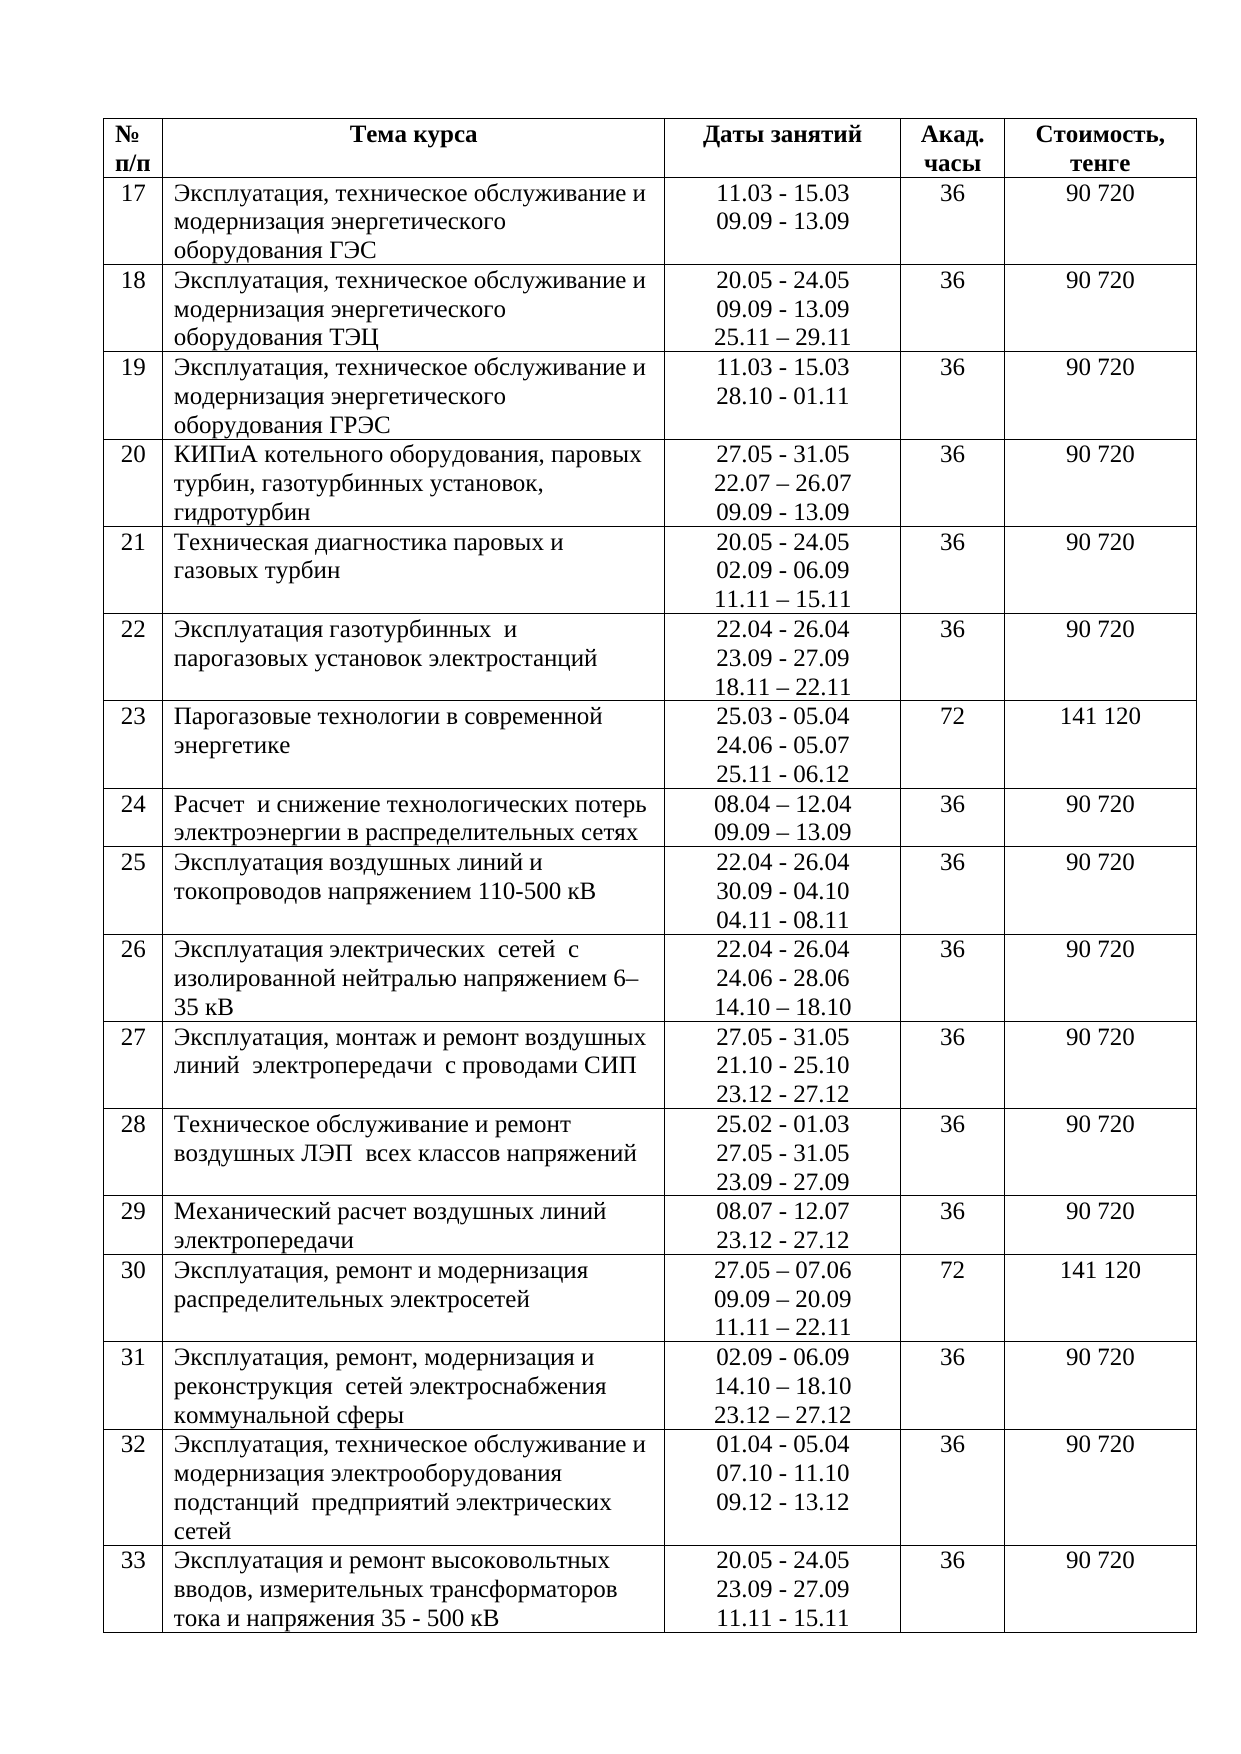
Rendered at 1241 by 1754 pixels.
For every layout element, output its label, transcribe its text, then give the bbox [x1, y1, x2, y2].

table_cell 25.03 - 05.04 24.06 - 05.07 25.11 - 06.12 [665, 701, 900, 788]
table_cell 36 [901, 614, 1004, 700]
table_cell 36 [901, 178, 1004, 264]
table_cell 36 [901, 1022, 1004, 1108]
table_cell 22.04 - 26.04 24.06 - 28.06 14.10 – 18.10 [665, 935, 900, 1021]
table_cell 17 [104, 178, 162, 264]
table_cell 36 [901, 935, 1004, 1021]
table_cell 20 [104, 440, 162, 526]
table_cell 08.07 - 12.07 23.12 - 27.12 [665, 1196, 900, 1254]
table_cell 36 [901, 1109, 1004, 1195]
table_cell 90 720 [1005, 1022, 1196, 1108]
table_cell 27.05 - 31.05 21.10 - 25.10 23.12 - 27.12 [665, 1022, 900, 1108]
table_cell 22 [104, 614, 162, 700]
table_cell Эксплуатация, техническое обслуживание и модернизация энергетического оборудования ГЭС [163, 178, 664, 264]
table_cell 01.04 - 05.04 07.10 - 11.10 09.12 - 13.12 [665, 1430, 900, 1544]
table_cell Эксплуатация, техническое обслуживание и модернизация электрооборудования подстанций предприятий электрических сетей [163, 1430, 664, 1544]
table_cell 90 720 [1005, 1196, 1196, 1254]
table_cell 90 720 [1005, 1546, 1196, 1632]
table_cell Расчет и снижение технологических потерь электроэнергии в распределительных сетях [163, 789, 664, 846]
table_cell 11.03 - 15.03 28.10 - 01.11 [665, 352, 900, 438]
table_cell 90 720 [1005, 789, 1196, 846]
table_cell 90 720 [1005, 1342, 1196, 1428]
table_cell Акад. часы [901, 119, 1004, 177]
table_cell 20.05 - 24.05 23.09 - 27.09 11.11 - 15.11 [665, 1546, 900, 1632]
table_cell 36 [901, 527, 1004, 613]
table_cell 36 [901, 440, 1004, 526]
table_cell Эксплуатация, монтаж и ремонт воздушных линий электропередачи с проводами СИП [163, 1022, 664, 1108]
table_cell 29 [104, 1196, 162, 1254]
table_cell 90 720 [1005, 265, 1196, 351]
table_cell 26 [104, 935, 162, 1021]
table_cell Эксплуатация, техническое обслуживание и модернизация энергетического оборудования ТЭЦ [163, 265, 664, 351]
table_cell 20.05 - 24.05 02.09 - 06.09 11.11 – 15.11 [665, 527, 900, 613]
table_cell 28 [104, 1109, 162, 1195]
table_cell 90 720 [1005, 847, 1196, 933]
table_cell Эксплуатация, ремонт и модернизация распределительных электросетей [163, 1255, 664, 1341]
table_cell Даты занятий [665, 119, 900, 177]
table_cell 02.09 - 06.09 14.10 – 18.10 23.12 – 27.12 [665, 1342, 900, 1428]
table_cell 19 [104, 352, 162, 438]
table_cell 22.04 - 26.04 23.09 - 27.09 18.11 – 22.11 [665, 614, 900, 700]
table_cell 11.03 - 15.03 09.09 - 13.09 [665, 178, 900, 264]
table_cell 08.04 – 12.04 09.09 – 13.09 [665, 789, 900, 846]
table_cell 90 720 [1005, 352, 1196, 438]
table_cell 33 [104, 1546, 162, 1632]
table_cell 23 [104, 701, 162, 788]
table_cell Эксплуатация и ремонт высоковольтных вводов, измерительных трансформаторов тока и напряжения 35 - 500 кВ [163, 1546, 664, 1632]
table_cell 25.02 - 01.03 27.05 - 31.05 23.09 - 27.09 [665, 1109, 900, 1195]
table_cell 36 [901, 789, 1004, 846]
table_cell Парогазовые технологии в современной энергетике [163, 701, 664, 788]
table_cell 27 [104, 1022, 162, 1108]
table_cell Тема курса [163, 119, 664, 177]
table_cell 30 [104, 1255, 162, 1341]
table_cell 72 [901, 701, 1004, 788]
table_cell 20.05 - 24.05 09.09 - 13.09 25.11 – 29.11 [665, 265, 900, 351]
table_cell Техническое обслуживание и ремонт воздушных ЛЭП всех классов напряжений [163, 1109, 664, 1195]
table_cell 32 [104, 1430, 162, 1544]
table_cell Эксплуатация воздушных линий и токопроводов напряжением 110-500 кВ [163, 847, 664, 933]
table_cell 90 720 [1005, 527, 1196, 613]
table_cell 141 120 [1005, 701, 1196, 788]
table_cell 24 [104, 789, 162, 846]
table_cell 90 720 [1005, 614, 1196, 700]
table_cell 27.05 - 31.05 22.07 – 26.07 09.09 - 13.09 [665, 440, 900, 526]
table_cell Эксплуатация электрических сетей с изолированной нейтралью напряжением 6–35 кВ [163, 935, 664, 1021]
table_cell 36 [901, 847, 1004, 933]
table_cell 22.04 - 26.04 30.09 - 04.10 04.11 - 08.11 [665, 847, 900, 933]
table_cell 90 720 [1005, 178, 1196, 264]
table_cell 90 720 [1005, 1109, 1196, 1195]
table_cell 36 [901, 265, 1004, 351]
table_cell Механический расчет воздушных линий электропередачи [163, 1196, 664, 1254]
table_cell 36 [901, 1430, 1004, 1544]
table_cell № п/п [104, 119, 162, 177]
table_cell 90 720 [1005, 1430, 1196, 1544]
table_cell 36 [901, 1196, 1004, 1254]
table_cell 27.05 – 07.06 09.09 – 20.09 11.11 – 22.11 [665, 1255, 900, 1341]
table_cell 72 [901, 1255, 1004, 1341]
table_cell Стоимость, тенге [1005, 119, 1196, 177]
table_cell 21 [104, 527, 162, 613]
table_cell 36 [901, 1546, 1004, 1632]
table_cell 90 720 [1005, 935, 1196, 1021]
table_cell 25 [104, 847, 162, 933]
table_cell 36 [901, 1342, 1004, 1428]
table_cell 36 [901, 352, 1004, 438]
table_cell 31 [104, 1342, 162, 1428]
table_cell Эксплуатация, техническое обслуживание и модернизация энергетического оборудования ГРЭС [163, 352, 664, 438]
table_cell Техническая диагностика паровых и газовых турбин [163, 527, 664, 613]
table_cell Эксплуатация, ремонт, модернизация и реконструкция сетей электроснабжения коммунальной сферы [163, 1342, 664, 1428]
table_cell Эксплуатация газотурбинных и парогазовых установок электростанций [163, 614, 664, 700]
table_cell 141 120 [1005, 1255, 1196, 1341]
table_cell КИПиА котельного оборудования, паровых турбин, газотурбинных установок, гидротурбин [163, 440, 664, 526]
table_cell 90 720 [1005, 440, 1196, 526]
table_cell 18 [104, 265, 162, 351]
